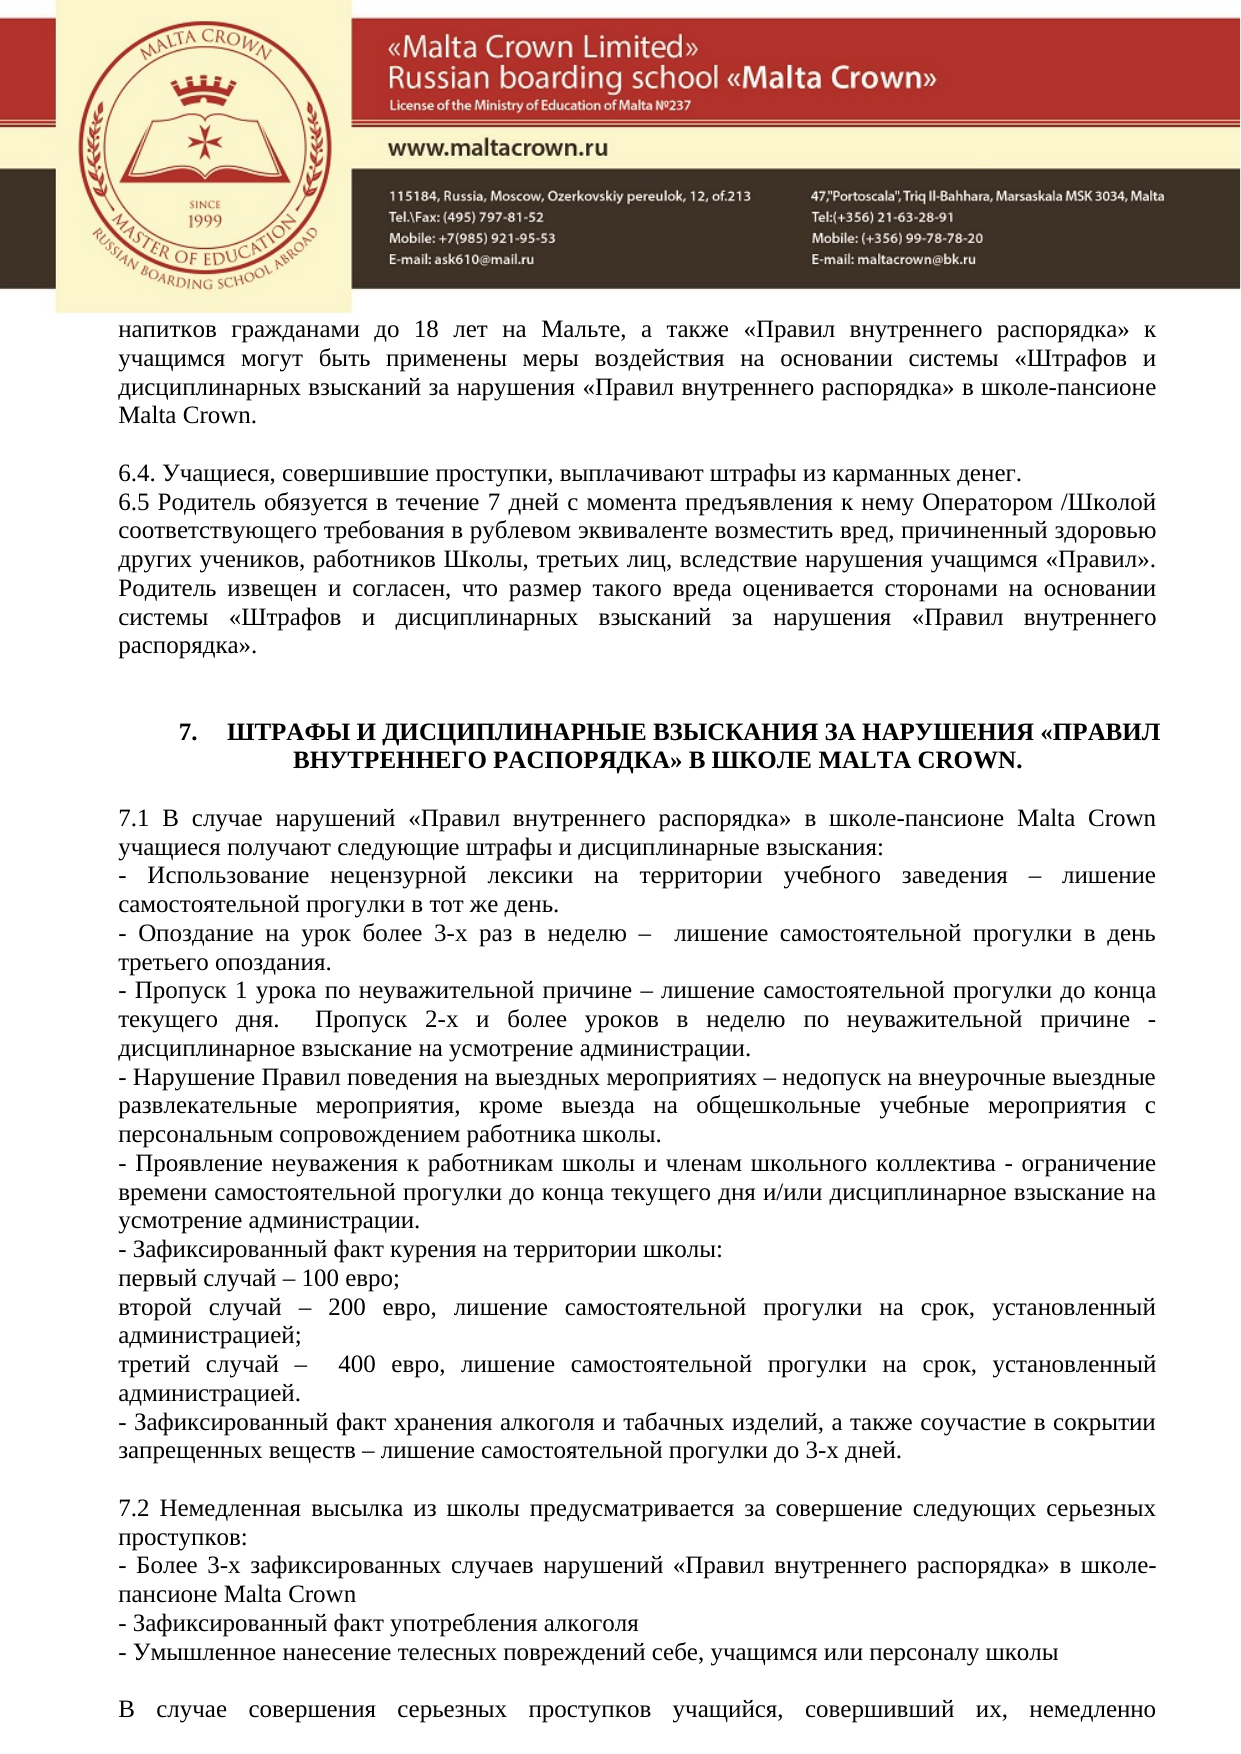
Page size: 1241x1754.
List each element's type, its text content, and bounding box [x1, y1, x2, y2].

text второй случай – 200 евро, лишение самостоятельной прогулки на срок, установленный администрацией; [118, 1292, 1157, 1349]
text - Более 3-х зафиксированных случаев нарушений «Правил внутреннего распорядка» в школе-пансионе Malta Crown [118, 1550, 1157, 1608]
picture [0, 0, 1241, 314]
text первый случай – 100 евро; [118, 1263, 1157, 1292]
text 6.4. Учащиеся, совершившие проступки, выплачивают штрафы из карманных денег. [118, 458, 1157, 487]
text 7.1 В случае нарушений «Правил внутреннего распорядка» в школе-пансионе Malta Crown учащиеся получают следующие штрафы и дисциплинарные взыскания: [118, 803, 1157, 860]
text 7.2 Немедленная высылка из школы предусматривается за совершение следующих серьезных проступков: [118, 1493, 1157, 1550]
text - Использование нецензурной лексики на территории учебного заведения – лишение самостоятельной прогулки в тот же день. [118, 860, 1157, 918]
text третий случай – 400 евро, лишение самостоятельной прогулки на срок, установленный администрацией. [118, 1349, 1157, 1407]
list ШТРАФЫ И ДИСЦИПЛИНАРНЫЕ ВЗЫСКАНИЯ ЗА НАРУШЕНИЯ «ПРАВИЛ ВНУТРЕННЕГО РАСПОРЯДКА» В ШКОЛЕ MALTA CROWN. [75, 717, 1240, 774]
text - Умышленное нанесение телесных повреждений себе, учащимся или персоналу школы [118, 1637, 1157, 1665]
text - Нарушение Правил поведения на выездных мероприятиях – недопуск на внеурочные выездные развлекательные мероприятия, кроме выезда на общешкольные учебные мероприятия с персональным сопровождением работника школы. [118, 1062, 1157, 1148]
text - Опоздание на урок более 3-х раз в неделю – лишение самостоятельной прогулки в день третьего опоздания. [118, 918, 1157, 975]
text - Зафиксированный факт употребления алкоголя [118, 1608, 1157, 1637]
text - Зафиксированный факт курения на территории школы: [118, 1234, 1157, 1263]
text - Зафиксированный факт хранения алкоголя и табачных изделий, а также соучастие в сокрытии запрещенных веществ – лишение самостоятельной прогулки до 3-х дней. [118, 1407, 1157, 1464]
text - Пропуск 1 урока по неуважительной причине – лишение самостоятельной прогулки до конца текущего дня. Пропуск 2-х и более уроков в неделю по неуважительной причине - дисциплинарное взыскание на усмотрение администрации. [118, 975, 1157, 1062]
text 6.5 Родитель обязуется в течение 7 дней с момента предъявления к нему Оператором /Школой соответствующего требования в рублевом эквиваленте возместить вред, причиненный здоровью других учеников, работников Школы, третьих лиц, вследствие нарушения учащимся «Правил». Родитель извещен и согласен, что размер такого вреда оценивается сторонами на основании системы «Штрафов и дисциплинарных взысканий за нарушения «Правил внутреннего распорядка». [118, 487, 1157, 659]
text - Проявление неуважения к работникам школы и членам школьного коллектива - ограничение времени самостоятельной прогулки до конца текущего дня и/или дисциплинарное взыскание на усмотрение администрации. [118, 1148, 1157, 1234]
